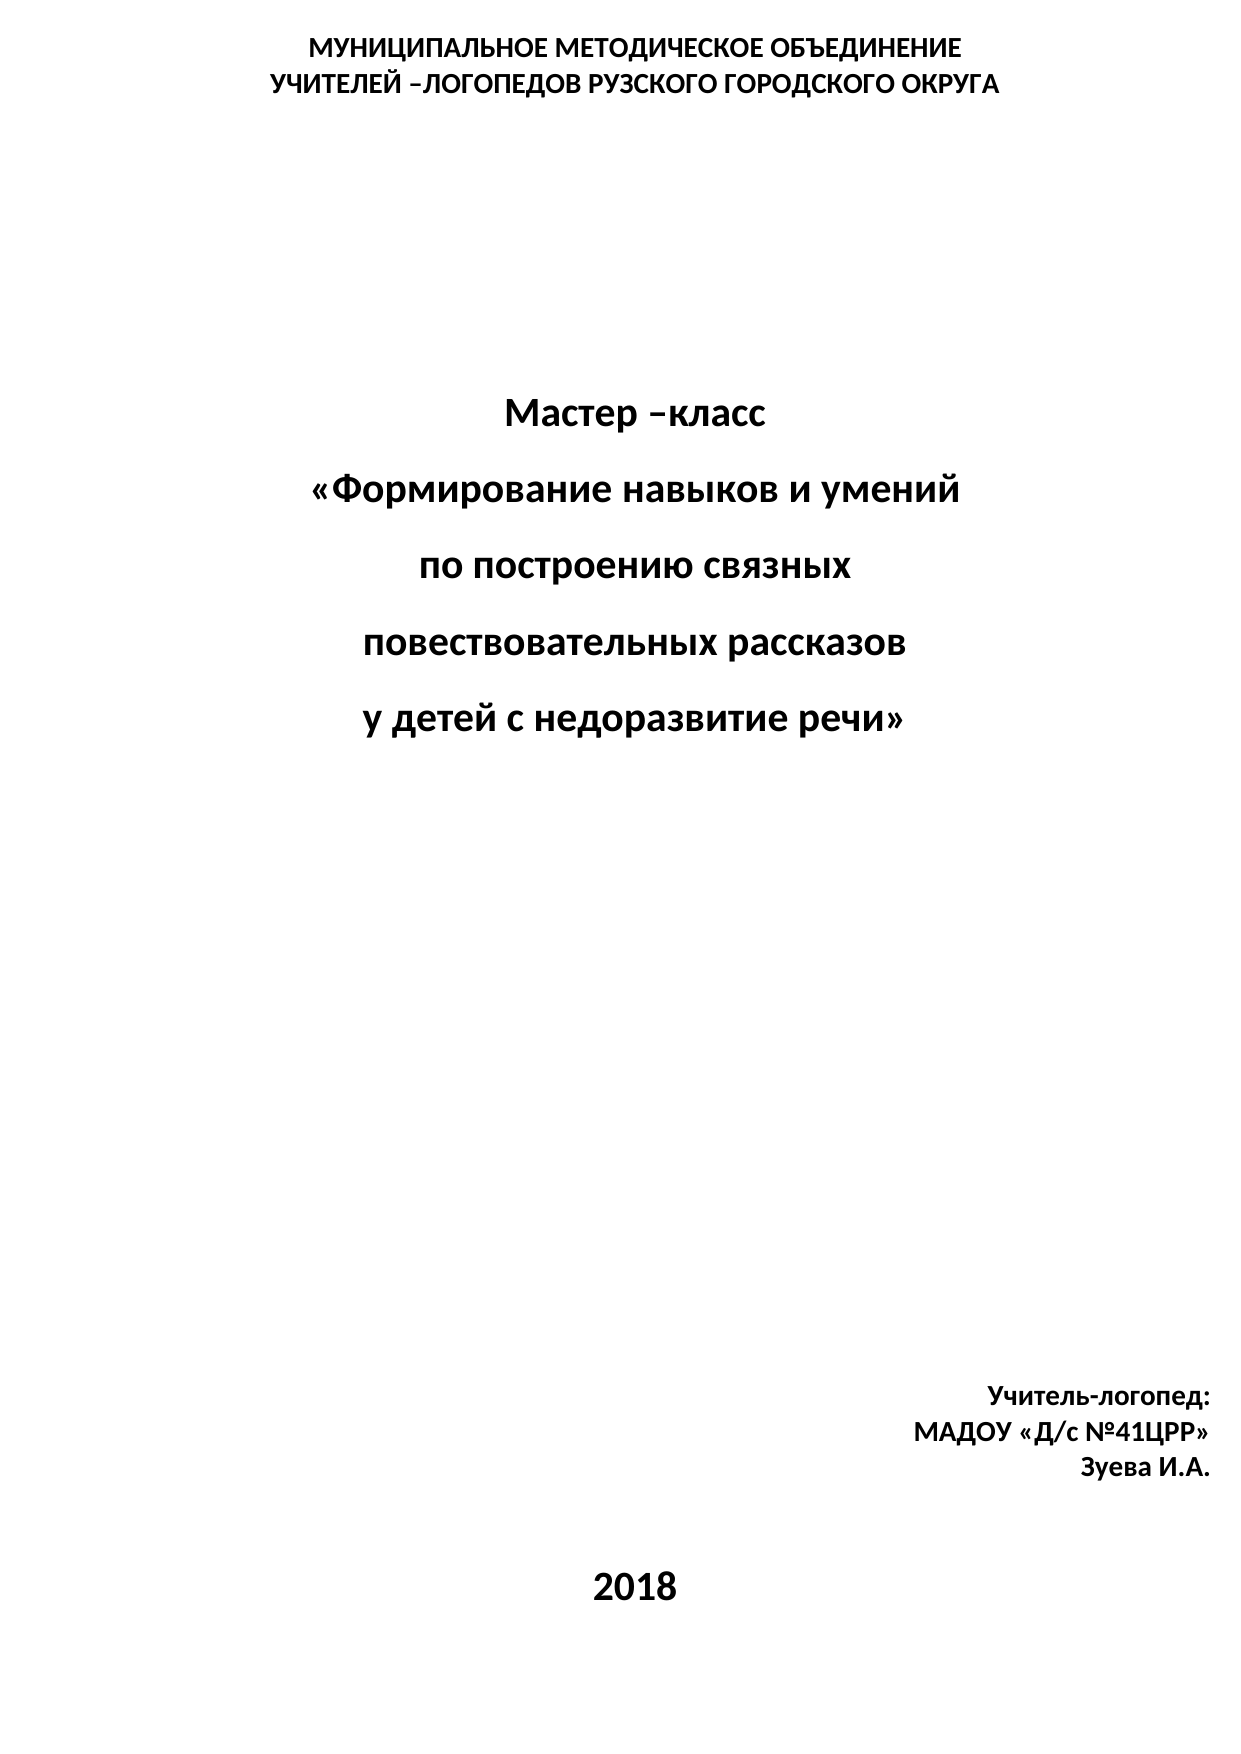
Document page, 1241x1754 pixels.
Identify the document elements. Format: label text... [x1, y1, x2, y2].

text Учитель-логопед: [59, 1377, 1211, 1413]
text по построению связных [59, 538, 1211, 589]
text МАДОУ «Д/с №41ЦРР» [59, 1413, 1211, 1448]
text у детей с недоразвитие речи» [59, 691, 1211, 742]
text повествовательных рассказов [59, 614, 1211, 665]
text Мастер –класс [59, 386, 1211, 437]
text «Формирование навыков и умений [59, 462, 1211, 513]
text Зуева И.А. [59, 1448, 1211, 1484]
text МУНИЦИПАЛЬНОЕ МЕТОДИЧЕСКОЕ ОБЪЕДИНЕНИЕ [59, 29, 1211, 65]
text УЧИТЕЛЕЙ –ЛОГОПЕДОВ РУЗСКОГО ГОРОДСКОГО ОКРУГА [59, 65, 1211, 101]
text 2018 [59, 1560, 1211, 1611]
